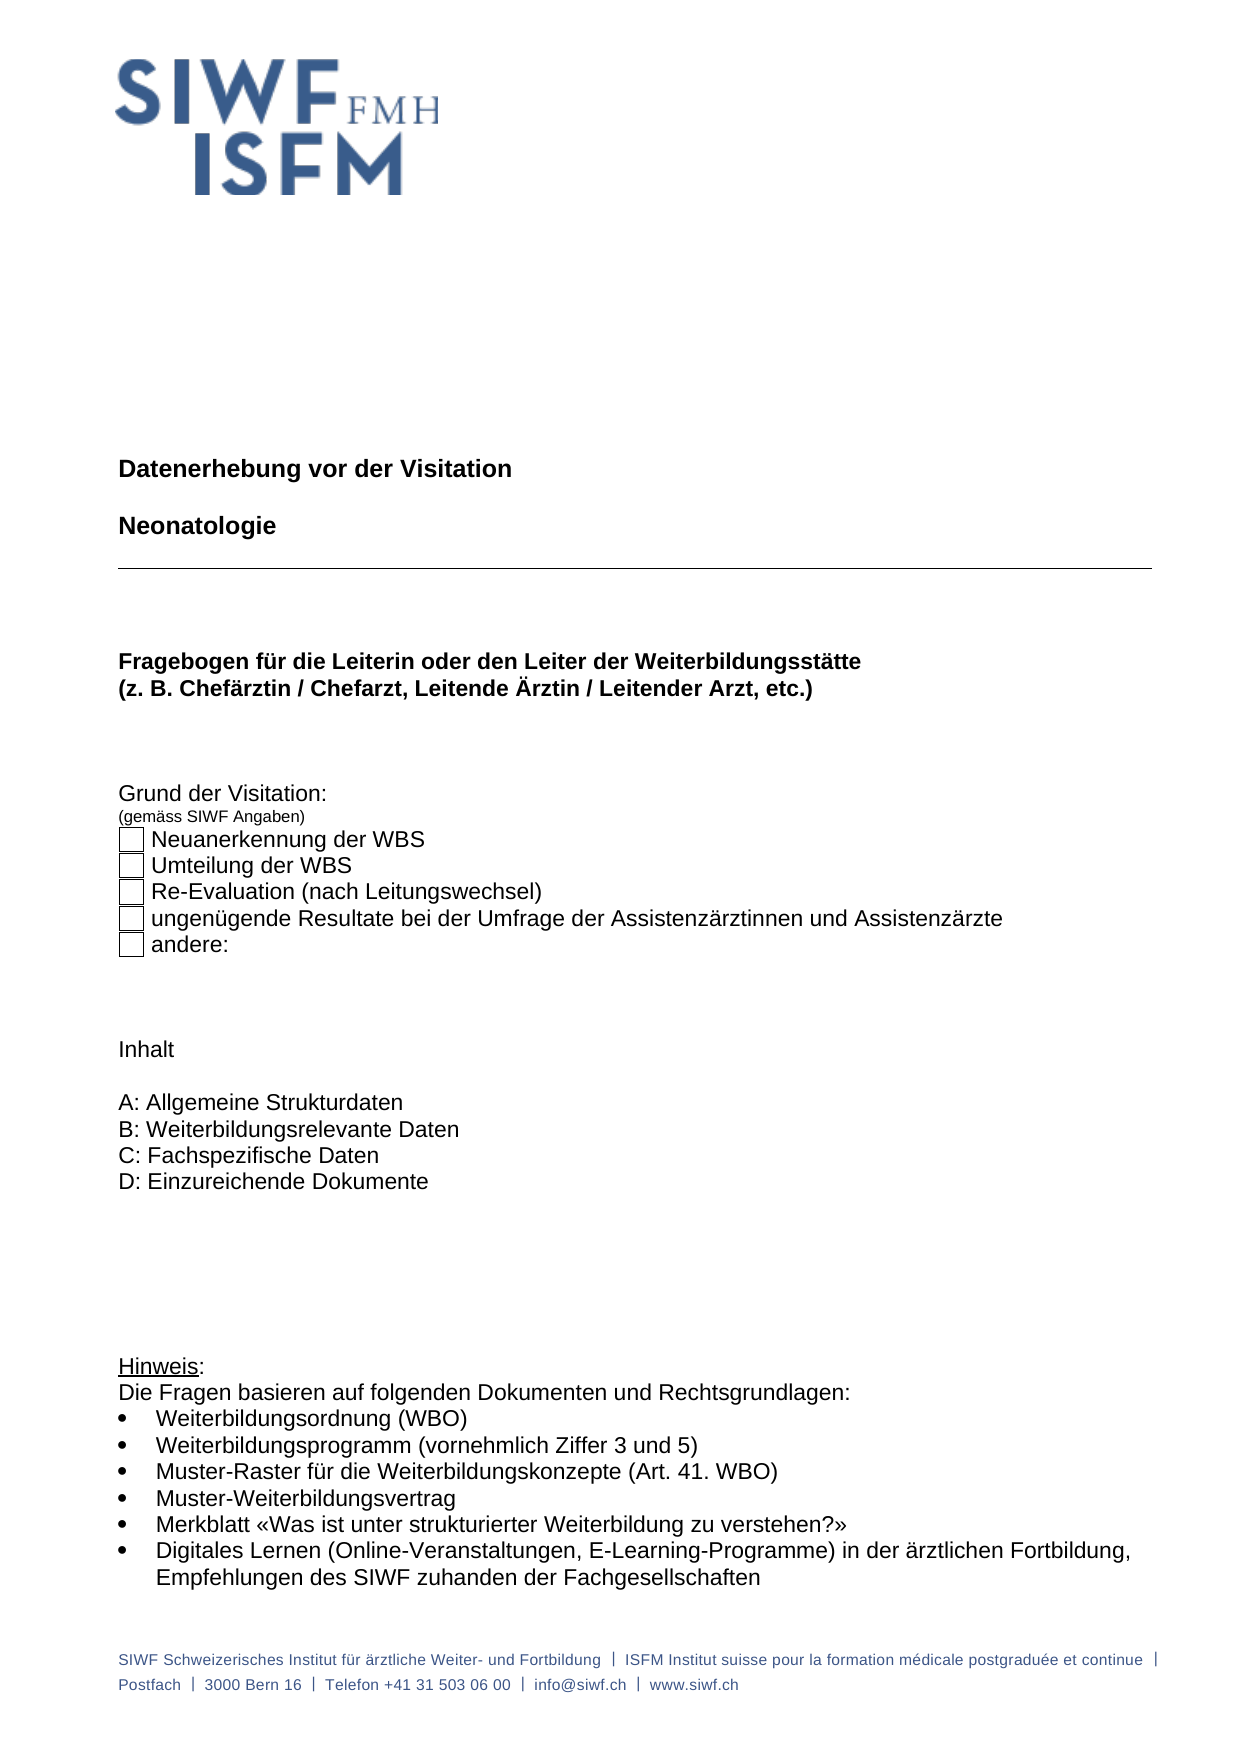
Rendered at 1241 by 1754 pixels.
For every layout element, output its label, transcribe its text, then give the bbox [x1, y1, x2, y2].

text Grund der Visitation: [118, 780, 1152, 806]
text Datenerhebung vor der Visitation [118, 453, 1152, 482]
text A: Allgemeine Strukturdaten [118, 1089, 1152, 1116]
list Weiterbildungsprogramm (vornehmlich Ziffer 3 und 5) [118, 1432, 1152, 1458]
text Neuanerkennung der WBS [118, 826, 1152, 852]
text B: Weiterbildungsrelevante Daten [118, 1116, 1152, 1142]
text C: Fachspezifische Daten [118, 1142, 1152, 1168]
text ungenügende Resultate bei der Umfrage der Assistenzärztinnen und Assistenzärzte [118, 905, 1152, 931]
text (gemäss SIWF Angaben) [118, 806, 1152, 826]
text Neonatologie [118, 511, 1152, 540]
list Muster-Weiterbildungsvertrag [118, 1484, 1152, 1511]
list Digitales Lernen (Online-Veranstaltungen, E-Learning-Programme) in der ärztlichen Fortbildung, Empfehlungen des SIWF zuhanden der Fachgesellschaften [118, 1537, 1152, 1590]
list Merkblatt «Was ist unter strukturierter Weiterbildung zu verstehen?» [118, 1511, 1152, 1537]
text Hinweis: [118, 1353, 1152, 1379]
list Muster-Raster für die Weiterbildungskonzepte (Art. 41. WBO) [118, 1458, 1152, 1484]
text Re-Evaluation (nach Leitungswechsel) [118, 878, 1152, 905]
list Weiterbildungsordnung (WBO) [118, 1405, 1152, 1432]
text Umteilung der WBS [118, 852, 1152, 878]
text Fragebogen für die Leiterin oder den Leiter der Weiterbildungsstätte [118, 648, 1152, 675]
text andere: [118, 931, 1152, 957]
text Inhalt [118, 1036, 1152, 1063]
text Die Fragen basieren auf folgenden Dokumenten und Rechtsgrundlagen: [118, 1379, 1152, 1405]
text D: Einzureichende Dokumente [118, 1168, 1152, 1194]
text (z. B. Chefärztin / Chefarzt, Leitende Ärztin / Leitender Arzt, etc.) [118, 675, 1152, 701]
